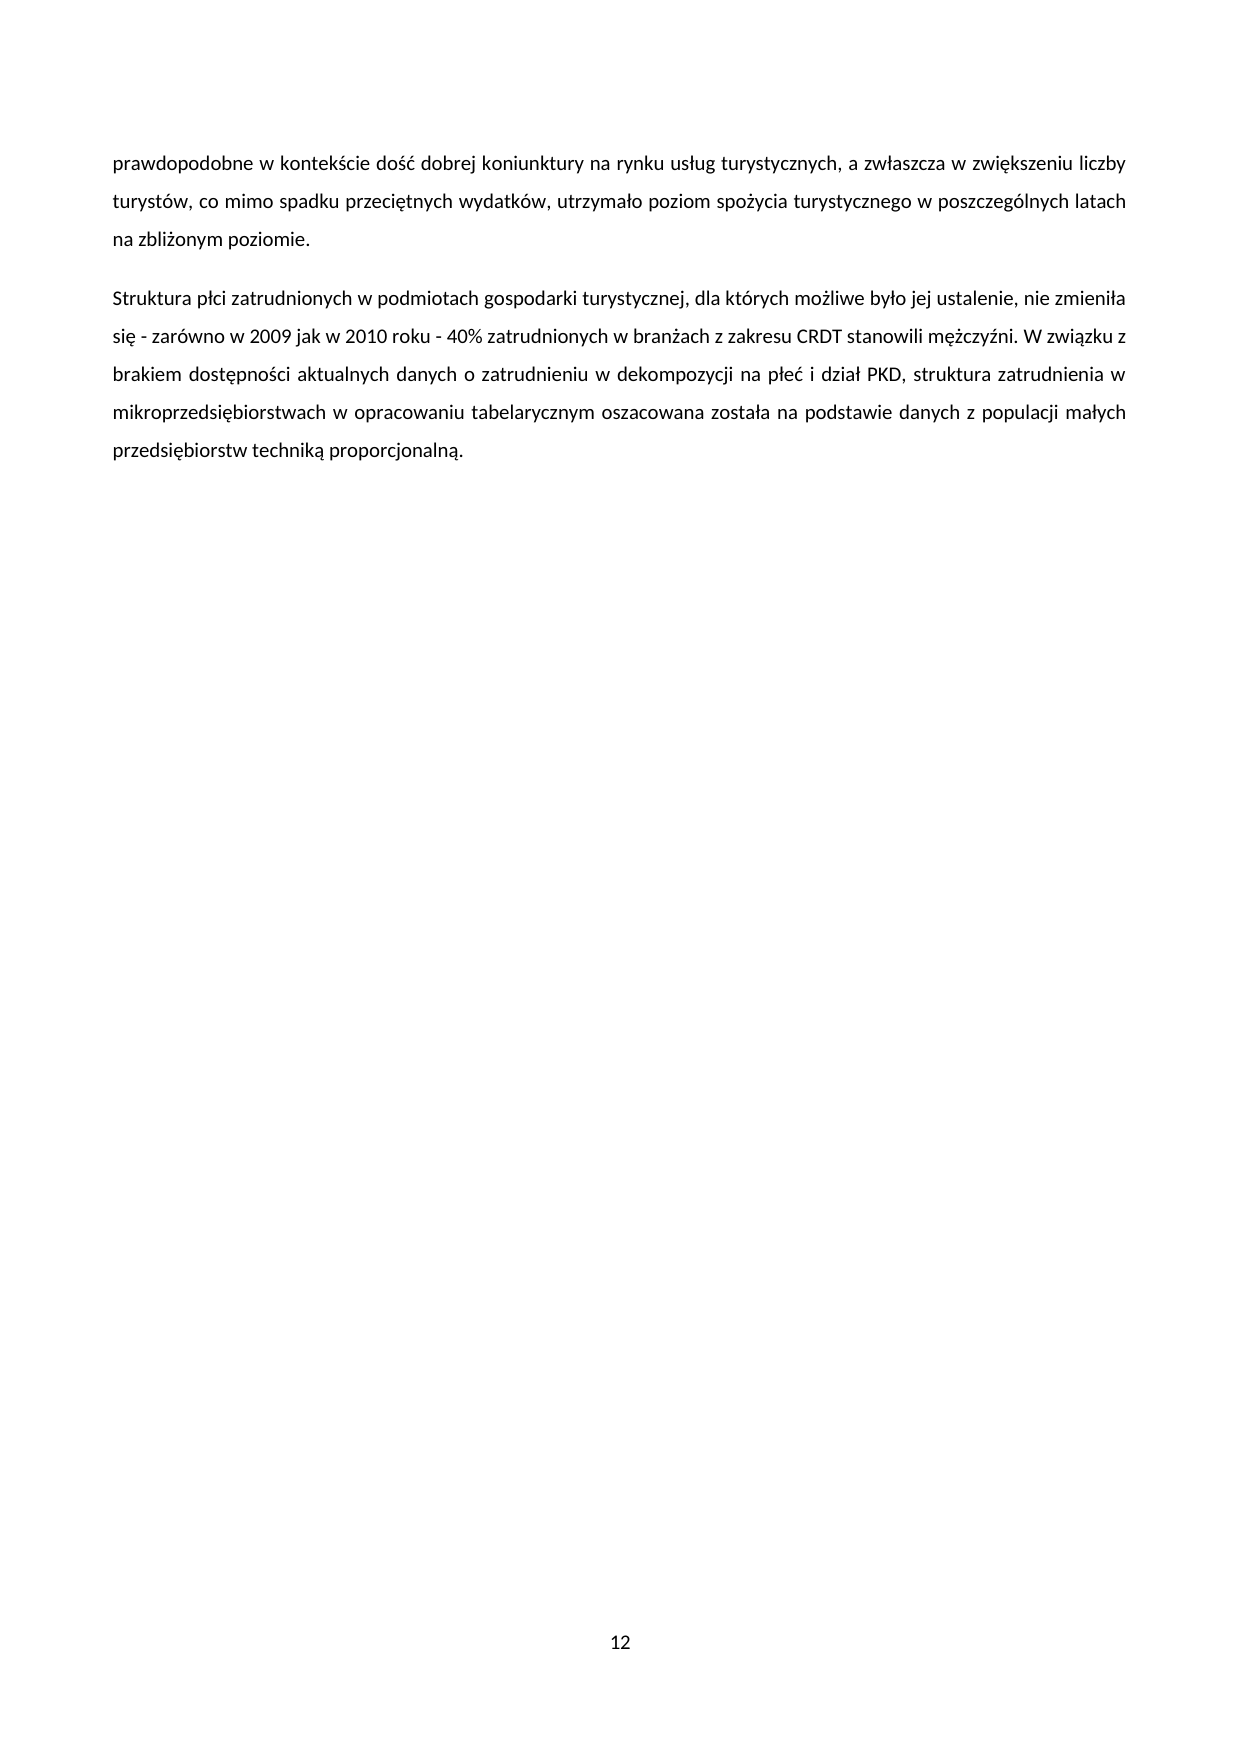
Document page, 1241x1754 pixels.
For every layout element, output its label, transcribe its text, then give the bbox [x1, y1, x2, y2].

text Struktura płci zatrudnionych w podmiotach gospodarki turystycznej, dla których możliwe było jej ustalenie, nie zmieniła się - zarówno w 2009 jak w 2010 roku - 40% zatrudnionych w branżach z zakresu CRDT stanowili mężczyźni. W związku z brakiem dostępności aktualnych danych o zatrudnieniu w dekompozycji na płeć i dział PKD, struktura zatrudnienia w mikroprzedsiębiorstwach w opracowaniu tabelarycznym oszacowana została na podstawie danych z populacji małych przedsiębiorstw techniką proporcjonalną. [112, 285, 1128, 463]
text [112, 150, 1128, 252]
